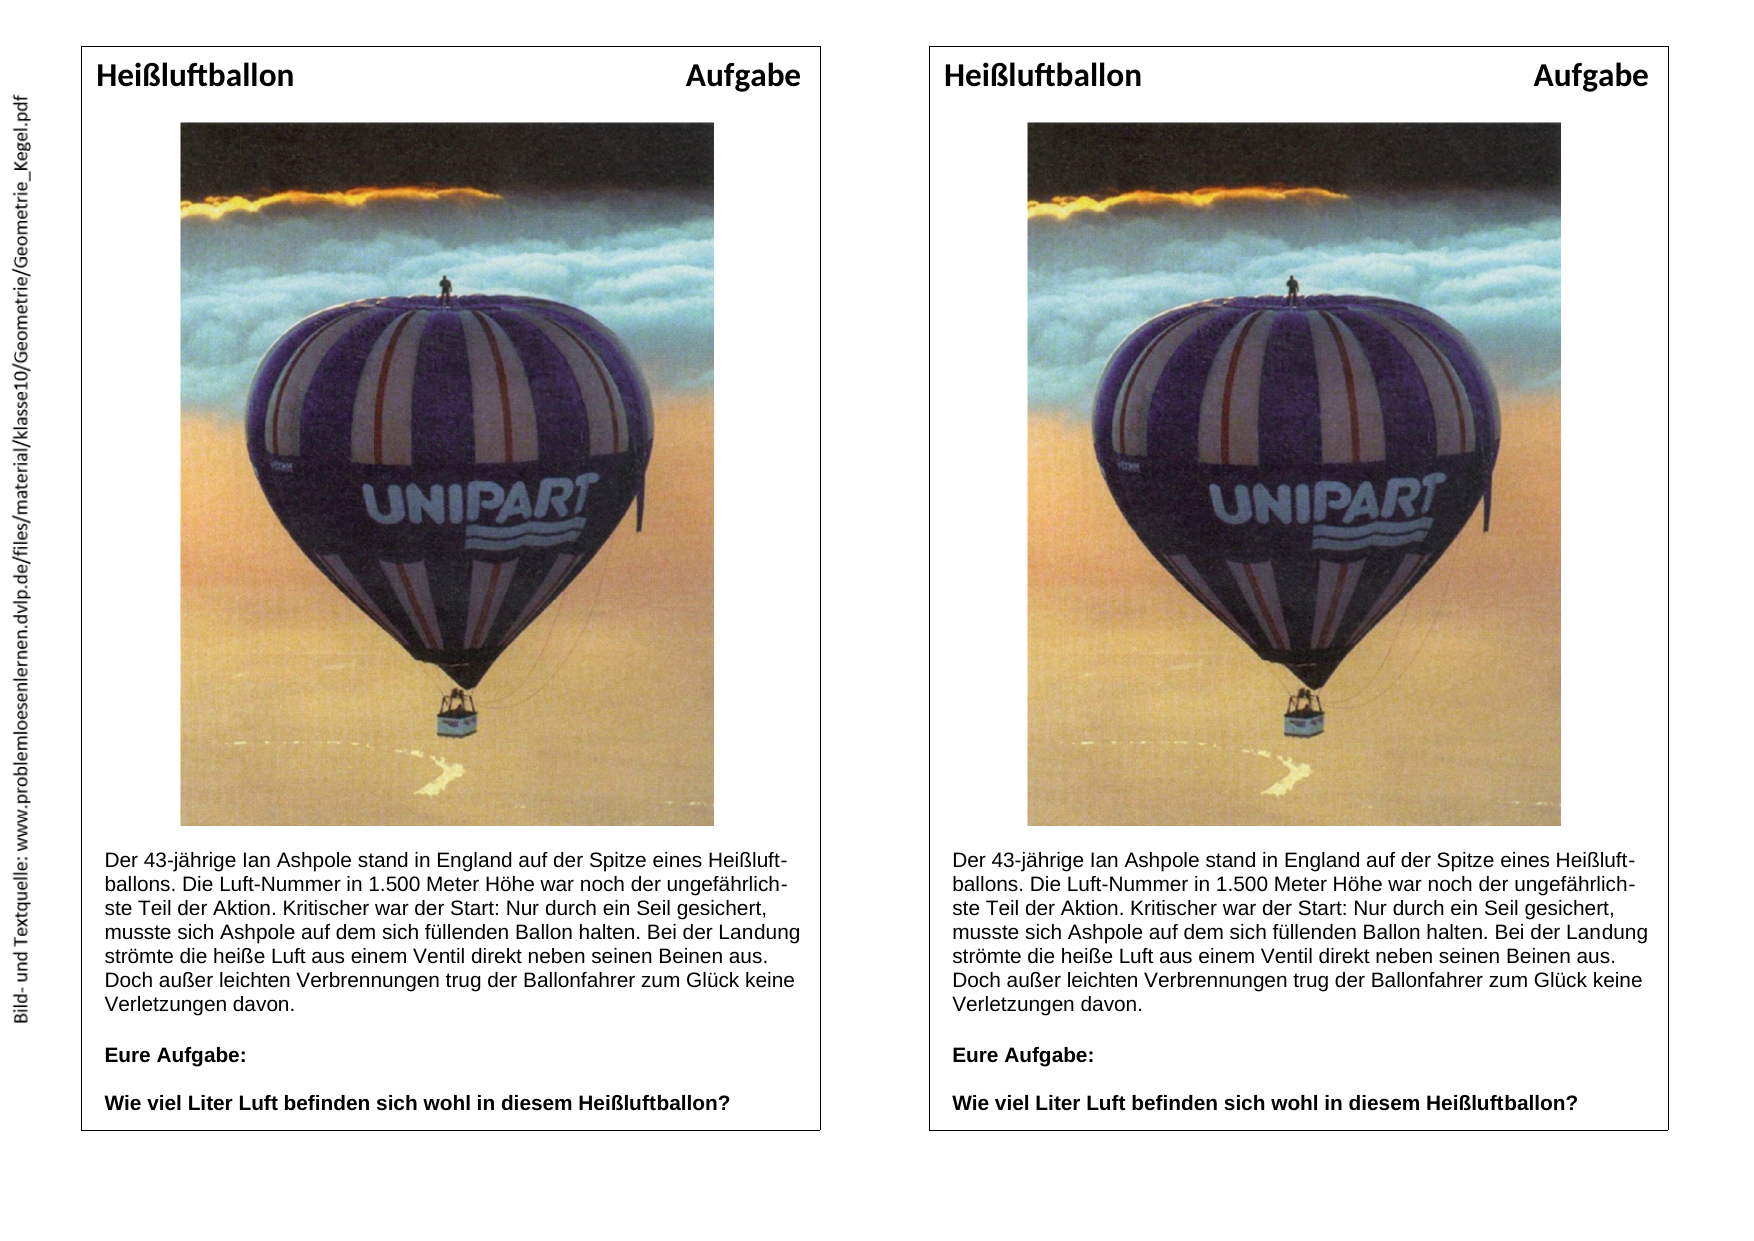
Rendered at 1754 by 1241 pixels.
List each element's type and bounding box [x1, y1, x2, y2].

picture [1026, 121, 1562, 827]
picture [179, 121, 715, 827]
picture [0, 0, 47, 1040]
